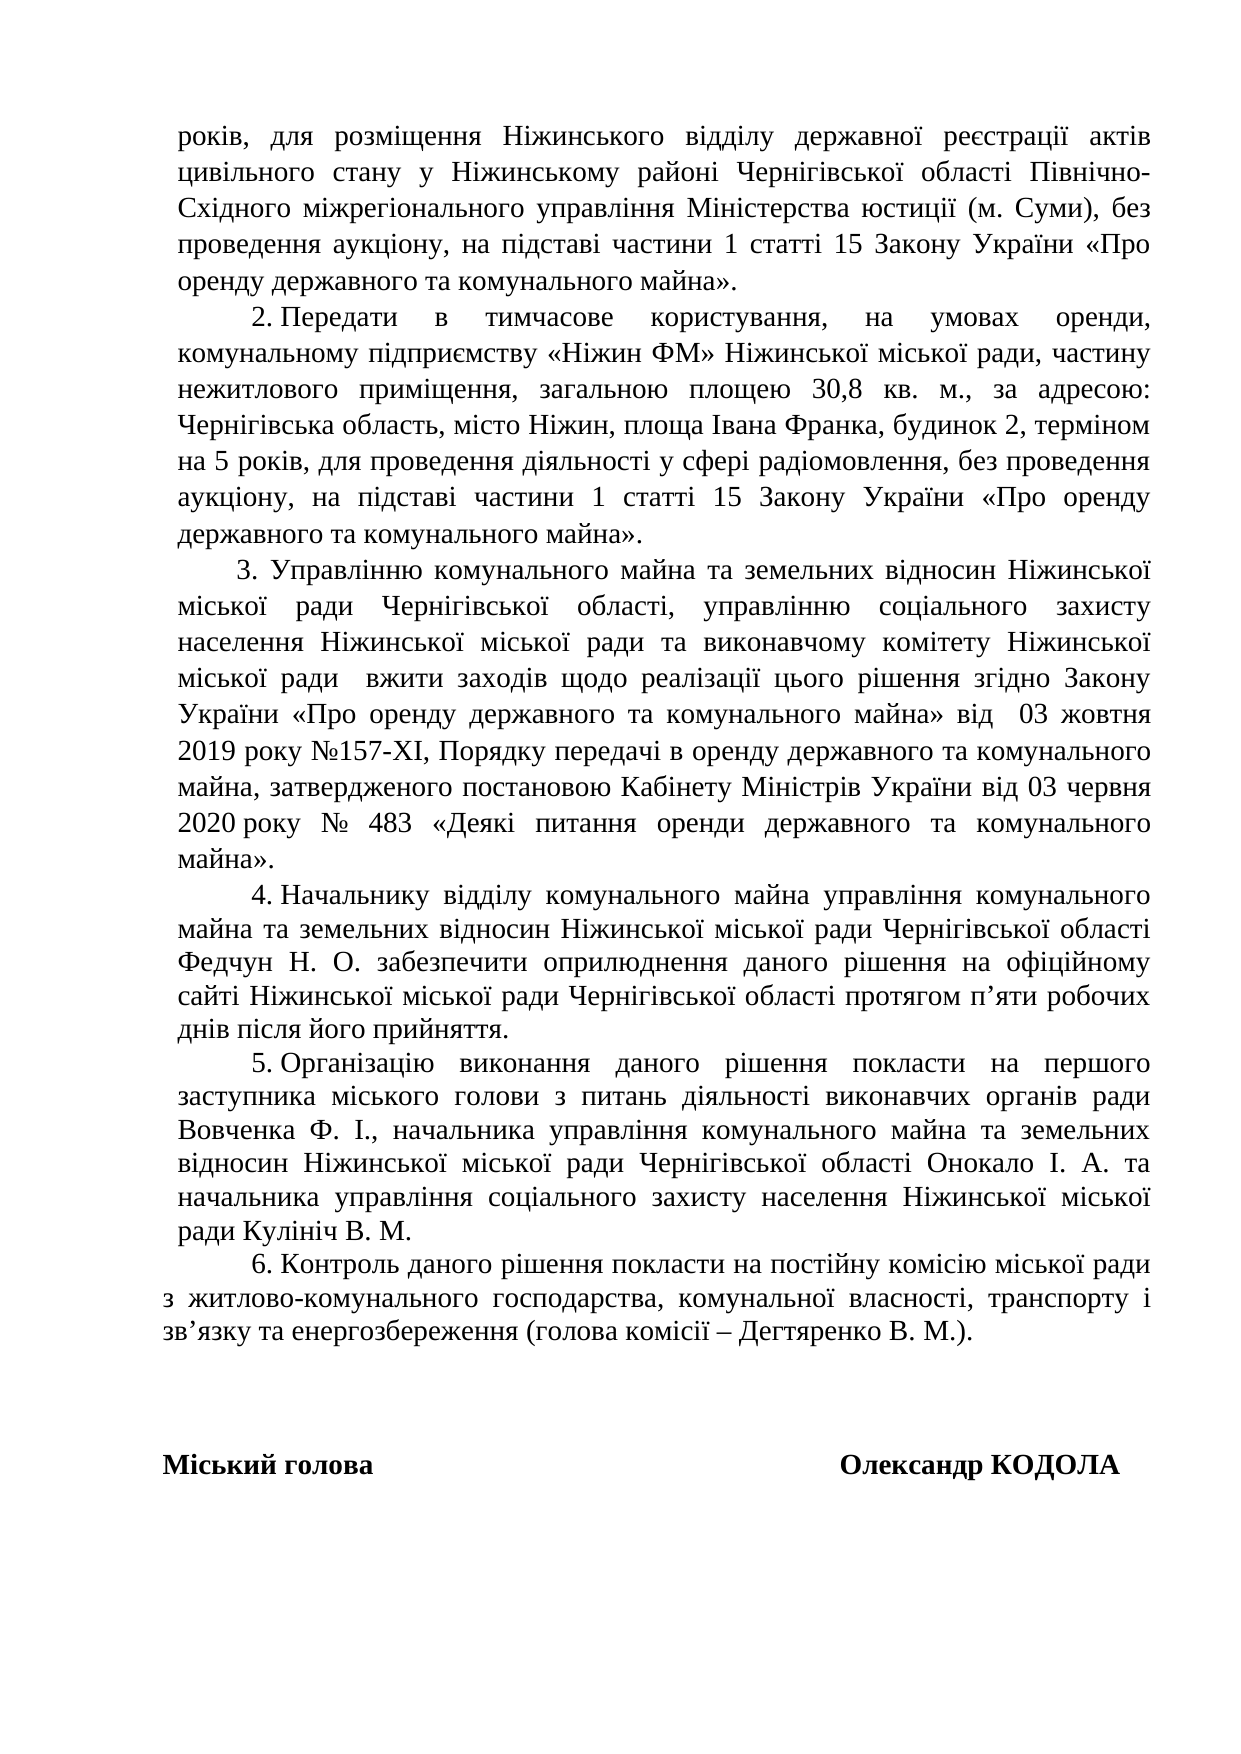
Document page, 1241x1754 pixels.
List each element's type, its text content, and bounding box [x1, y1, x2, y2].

text 5. Організацію виконання даного рішення покласти на першого заступника міського голови з питань діяльності виконавчих органів ради Вовченка Ф. І., начальника управління комунального майна та земельних відносин Ніжинської міської ради Чернігівської області Онокало І. А. та начальника управління соціального захисту населення Ніжинської міської ради Кулініч В. М. [177, 1045, 1152, 1246]
text 4. Начальнику відділу комунального майна управління комунального майна та земельних відносин Ніжинської міської ради Чернігівської області Федчун Н. О. забезпечити оприлюднення даного рішення на офіційному сайті Ніжинської міської ради Чернігівської області протягом п’яти робочих днів після його прийняття. [177, 877, 1152, 1045]
text 6. Контроль даного рішення покласти на постійну комісію міської ради з житлово-комунального господарства, комунальної власності, транспорту і зв’язку та енергозбереження (голова комісії – Дегтяренко В. М.). [162, 1246, 1152, 1347]
text 2. Передати в тимчасове користування, на умовах оренди, комунальному підприємству «Ніжин ФМ» Ніжинської міської ради, частину нежитлового приміщення, загальною площею 30,8 кв. м., за адресою: Чернігівська область, місто Ніжин, площа Івана Франка, будинок 2, терміном на 5 років, для проведення діяльності у сфері радіомовлення, без проведення аукціону, на підставі частини 1 статті 15 Закону України «Про оренду державного та комунального майна». [177, 299, 1152, 549]
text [177, 118, 1152, 296]
text 3. Управлінню комунального майна та земельних відносин Ніжинської міської ради Чернігівської області, управлінню соціального захисту населення Ніжинської міської ради та виконавчому комітету Ніжинської міської ради вжити заходів щодо реалізації цього рішення згідно Закону України «Про оренду державного та комунального майна» від 03 жовтня 2019 року №157-XI, Порядку передачі в оренду державного та комунального майна, затвердженого постановою Кабінету Міністрів України від 03 червня 2020 року № 483 «Деякі питання оренди державного та комунального майна». [177, 552, 1152, 874]
text Міський голова Олександр КОДОЛА [162, 1447, 1181, 1481]
